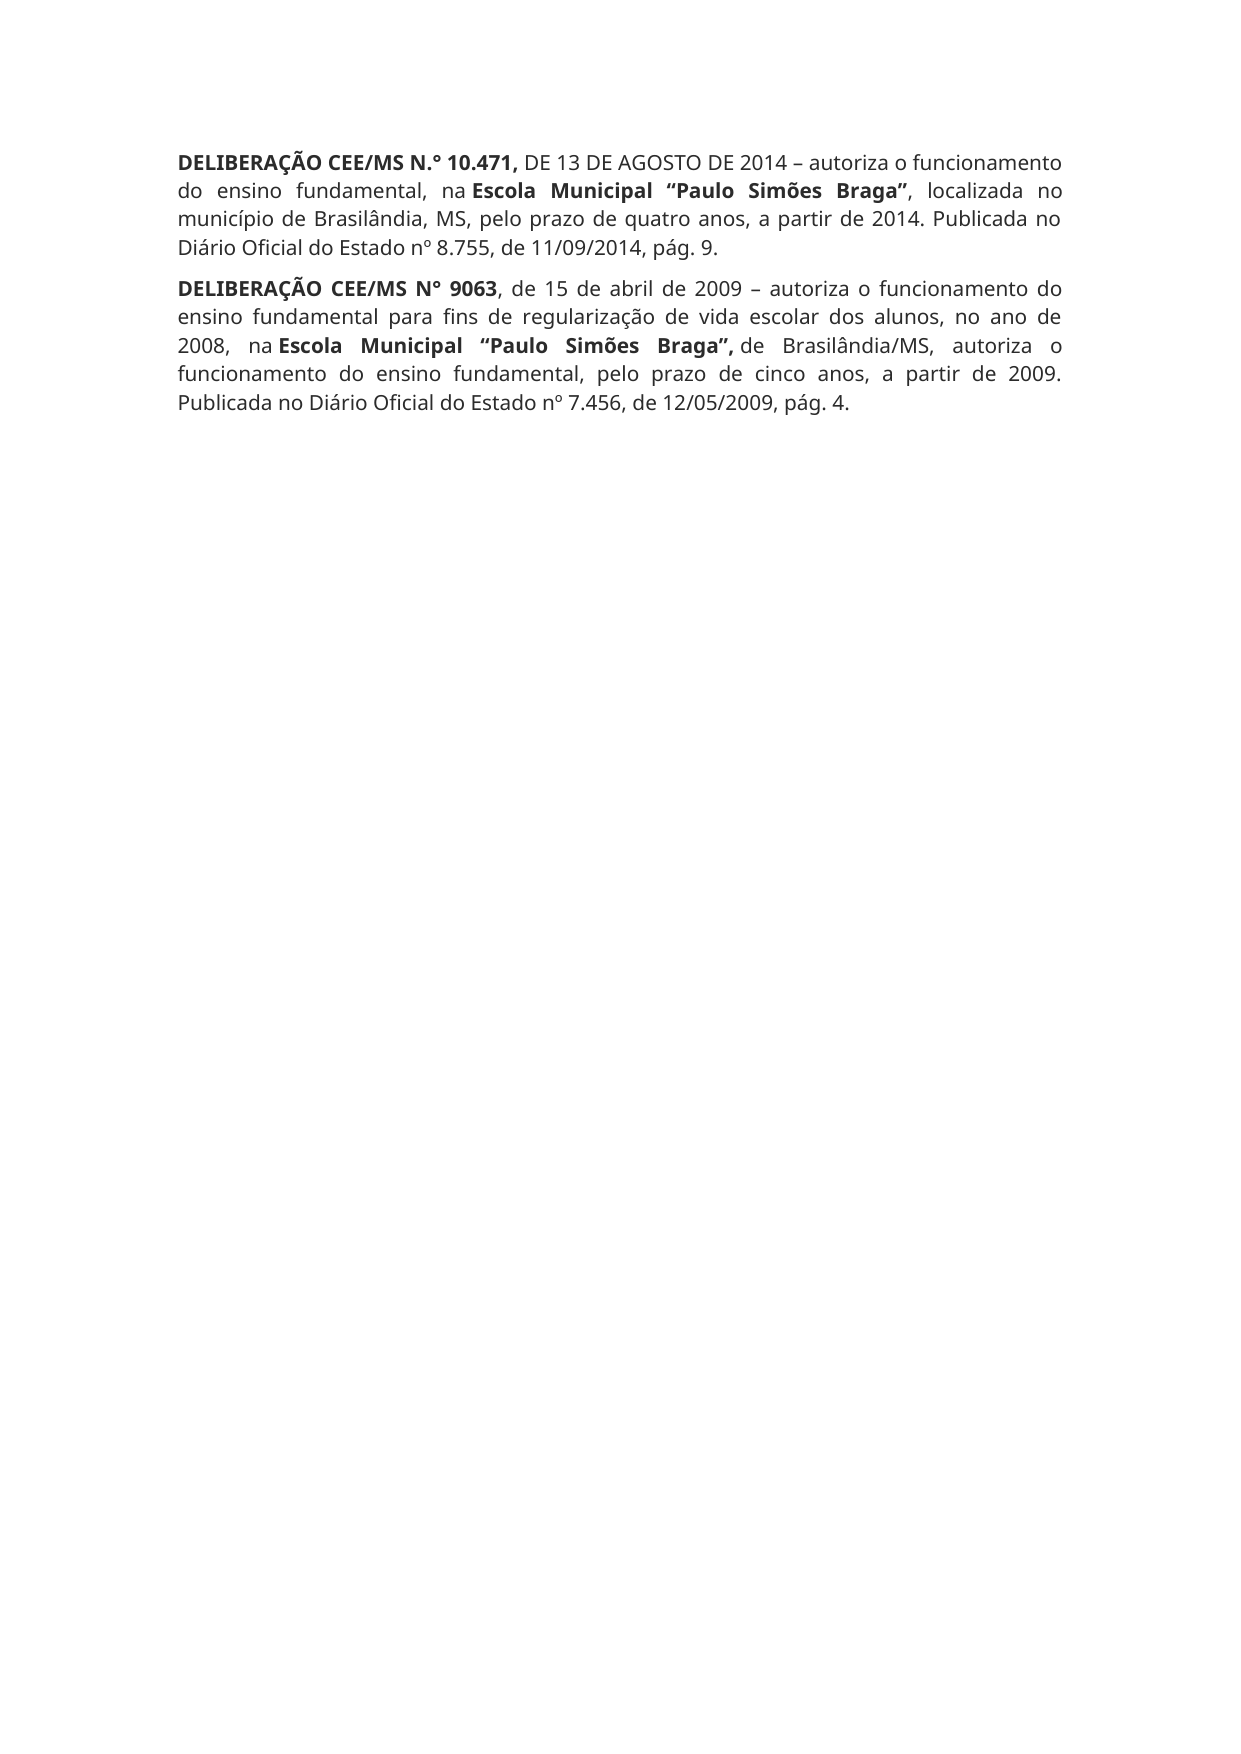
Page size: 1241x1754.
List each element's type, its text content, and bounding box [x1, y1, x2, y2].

text DELIBERAÇÃO CEE/MS N.° 10.471, DE 13 DE AGOSTO DE 2014 – autoriza o funcionamento do ensino fundamental, na Escola Municipal “Paulo Simões Braga”, localizada no município de Brasilândia, MS, pelo prazo de quatro anos, a partir de 2014. Publicada no Diário Oficial do Estado nº 8.755, de 11/09/2014, pág. 9. [177, 148, 1063, 261]
text DELIBERAÇÃO CEE/MS N° 9063, de 15 de abril de 2009 – autoriza o funcionamento do ensino fundamental para fins de regularização de vida escolar dos alunos, no ano de 2008, na Escola Municipal “Paulo Simões Braga”, de Brasilândia/MS, autoriza o funcionamento do ensino fundamental, pelo prazo de cinco anos, a partir de 2009. Publicada no Diário Oficial do Estado nº 7.456, de 12/05/2009, pág. 4. [177, 274, 1063, 416]
